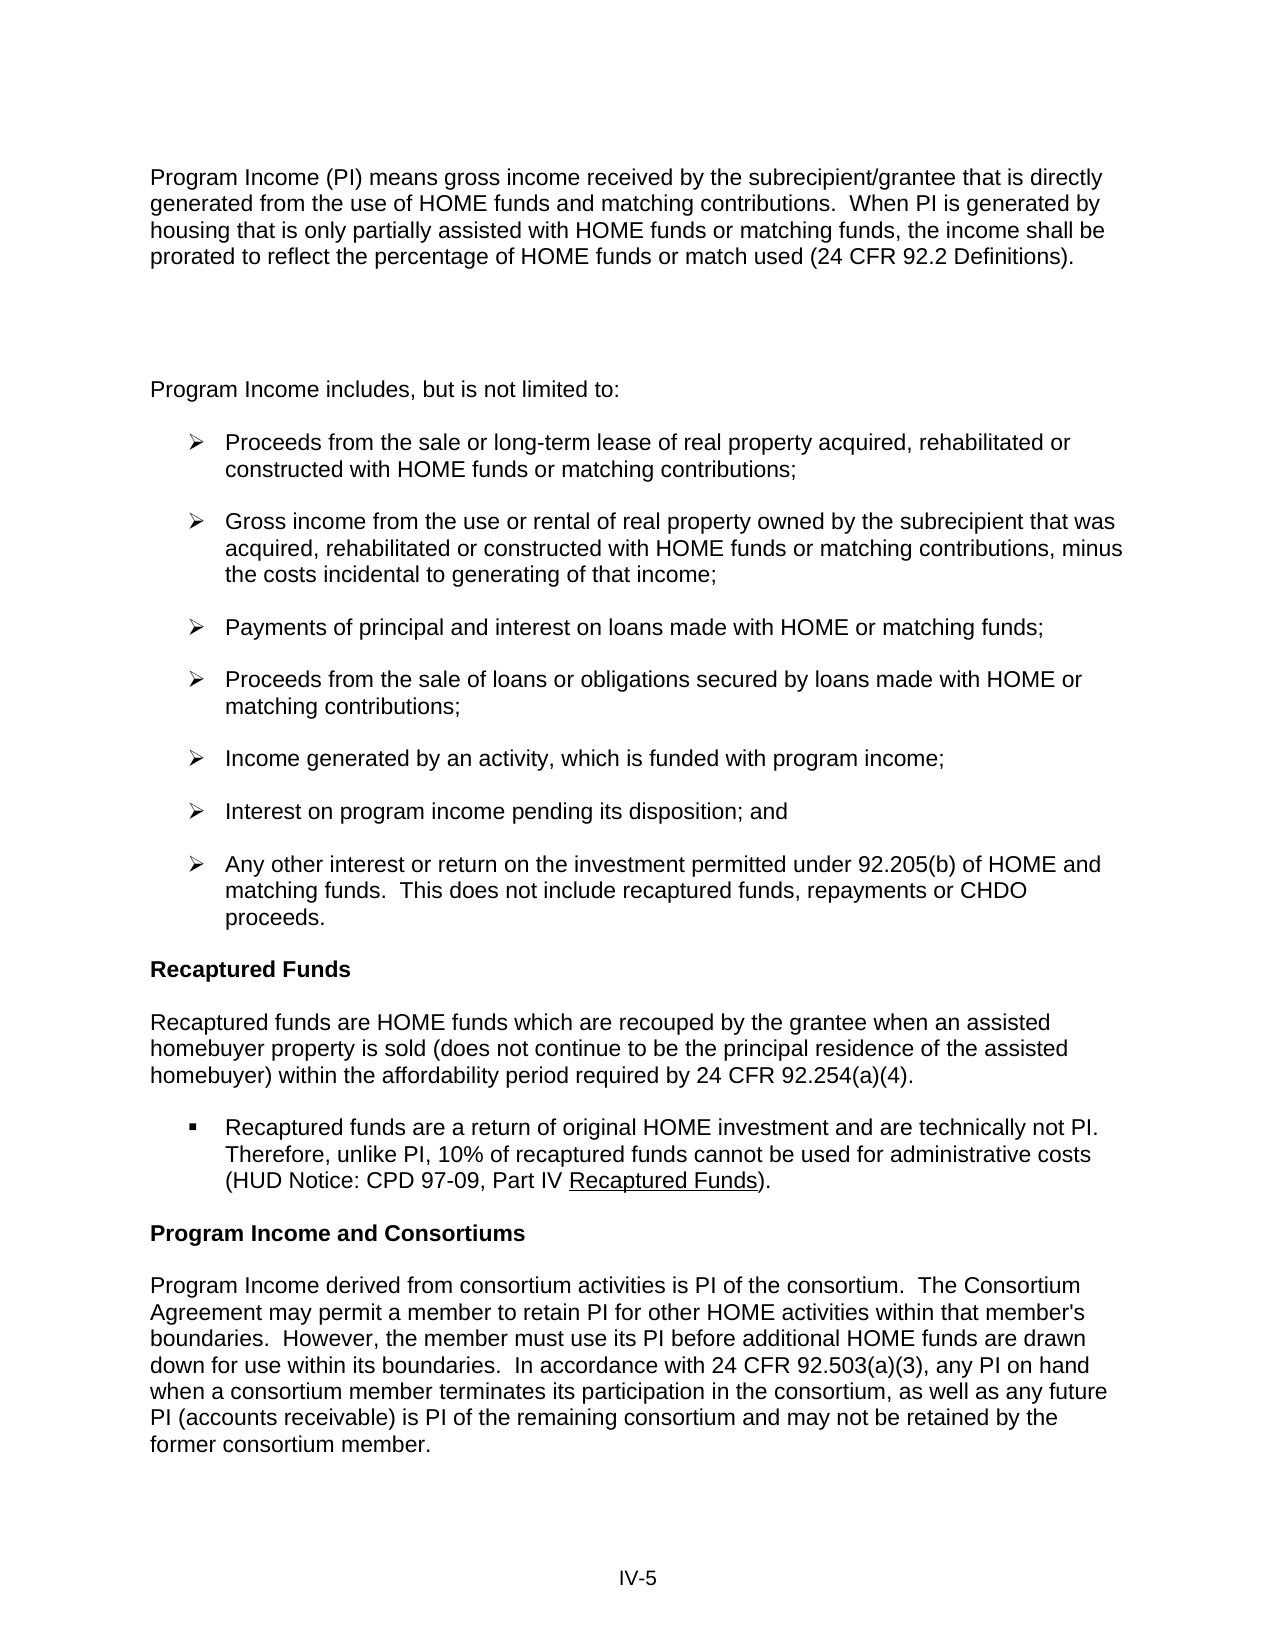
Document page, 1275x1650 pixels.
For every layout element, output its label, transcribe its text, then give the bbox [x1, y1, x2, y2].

text Program Income (PI) means gross income received by the subrecipient/grantee that is directly generated from the use of HOME funds and matching contributions. When PI is generated by housing that is only partially assisted with HOME funds or matching funds, the income shall be prorated to reflect the percentage of HOME funds or match used (24 CFR 92.2 Definitions). [150, 164, 1125, 269]
list Proceeds from the sale or long-term lease of real property acquired, rehabilitated or constructed with HOME funds or matching contributions; [187, 429, 1125, 482]
text Recaptured funds are HOME funds which are recouped by the grantee when an assisted homebuyer property is sold (does not continue to be the principal residence of the assisted homebuyer) within the affordability period required by 24 CFR 92.254(a)(4). [150, 1009, 1125, 1088]
text Recaptured Funds [150, 956, 1125, 983]
text Program Income includes, but is not limited to: [150, 376, 1125, 403]
list Interest on program income pending its disposition; and [187, 798, 1125, 824]
text Program Income derived from consortium activities is PI of the consortium. The Consortium Agreement may permit a member to retain PI for other HOME activities within that member's boundaries. However, the member must use its PI before additional HOME funds are drawn down for use within its boundaries. In accordance with 24 CFR 92.503(a)(3), any PI on hand when a consortium member terminates its participation in the consortium, as well as any future PI (accounts receivable) is PI of the remaining consortium and may not be retained by the former consortium member. [150, 1272, 1125, 1457]
text Program Income and Consortiums [150, 1220, 1125, 1246]
list Gross income from the use or rental of real property owned by the subrecipient that was acquired, rehabilitated or constructed with HOME funds or matching contributions, minus the costs incidental to generating of that income; [187, 508, 1125, 587]
list Payments of principal and interest on loans made with HOME or matching funds; [187, 614, 1125, 640]
list Proceeds from the sale of loans or obligations secured by loans made with HOME or matching contributions; [187, 666, 1125, 719]
list Any other interest or return on the investment permitted under 92.205(b) of HOME and matching funds. This does not include recaptured funds, repayments or CHDO proceeds. [187, 851, 1125, 930]
list Income generated by an activity, which is funded with program income; [187, 745, 1125, 772]
list Recaptured funds are a return of original HOME investment and are technically not PI. Therefore, unlike PI, 10% of recaptured funds cannot be used for administrative costs (HUD Notice: CPD 97-09, Part IV Recaptured Funds). [187, 1114, 1125, 1193]
